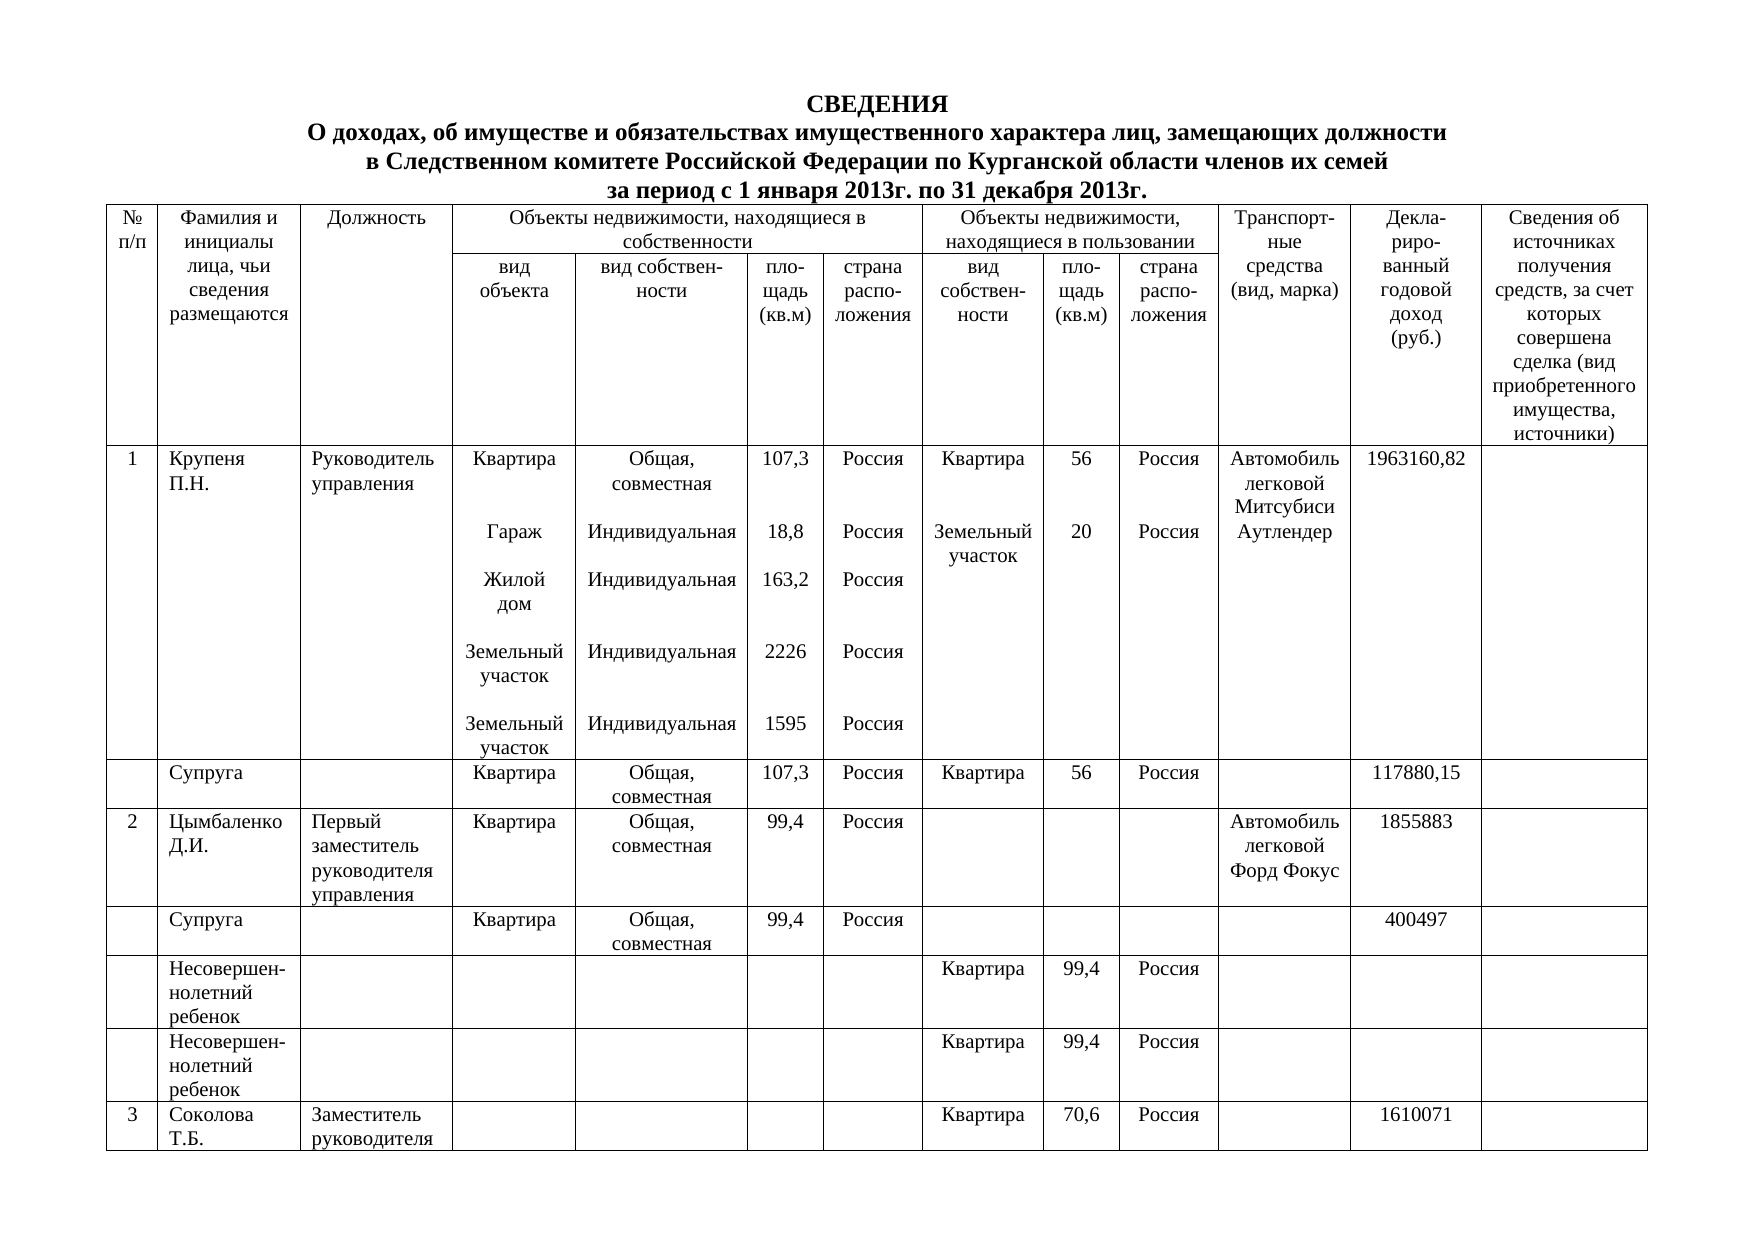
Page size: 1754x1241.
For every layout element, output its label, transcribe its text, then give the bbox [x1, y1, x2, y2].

table_cell [1482, 1029, 1647, 1101]
table_cell Россия [1120, 760, 1218, 808]
table_cell 56 [1044, 760, 1119, 808]
table_cell 1 [107, 446, 157, 759]
text за период с 1 января 2013г. по 31 декабря 2013г. [118, 175, 1636, 204]
table_cell [576, 956, 747, 1028]
table_cell Россия [1120, 956, 1218, 1028]
table_cell [1482, 446, 1647, 759]
table_cell Руководитель управления [301, 446, 452, 759]
table_cell [923, 809, 1043, 906]
table_cell 117880,15 [1351, 760, 1481, 808]
table_cell Общая, совместная [576, 907, 747, 955]
table_cell Россия [1120, 1102, 1218, 1150]
table_header Должность [301, 205, 452, 445]
table_cell [1219, 760, 1350, 808]
table_cell [453, 956, 575, 1028]
table_cell [1482, 956, 1647, 1028]
table_cell 99,4 [748, 809, 823, 906]
table_cell Квартира [923, 760, 1043, 808]
text О доходах, об имуществе и обязательствах имущественного характера лиц, замещающих должности [118, 117, 1636, 146]
table_cell [453, 1102, 575, 1150]
table_cell Супруга [158, 907, 300, 955]
table_cell Россия [824, 809, 922, 906]
table_header Объекты недвижимости, находящиеся в пользовании [923, 205, 1218, 253]
table_cell [301, 956, 452, 1028]
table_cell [301, 1102, 452, 1150]
table_header Декла-риро-ванный годовой доход (руб.) [1351, 205, 1481, 445]
table_cell Квартира Гараж Жилой дом Земельный участок Земельный участок [453, 446, 575, 759]
table_cell 70,6 [1044, 1102, 1119, 1150]
table_cell [748, 1102, 823, 1150]
table_cell [1120, 907, 1218, 955]
table_cell [453, 1029, 575, 1101]
table_cell [107, 760, 157, 808]
table_cell Первый заместитель руководителя управления [301, 809, 452, 906]
table_cell [1120, 809, 1218, 906]
table_cell Общая, совместная [576, 809, 747, 906]
table_cell пло- щадь (кв.м) [1044, 254, 1119, 445]
table_cell [1219, 1029, 1350, 1101]
table_cell [1219, 1102, 1350, 1150]
table_cell 99,4 [1044, 1029, 1119, 1101]
table_cell [748, 956, 823, 1028]
table_cell Соколова Т.Б. [158, 1102, 300, 1150]
table_cell [824, 956, 922, 1028]
table_cell [576, 1102, 747, 1150]
table_cell Общая, совместная [576, 760, 747, 808]
table_cell [107, 907, 157, 955]
table_cell [1219, 956, 1350, 1028]
table_cell [576, 1029, 747, 1101]
table_cell 2 [107, 809, 157, 906]
table_cell Квартира [453, 760, 575, 808]
table_cell [301, 907, 452, 955]
table_cell [107, 1029, 157, 1101]
table_cell Несовершен- нолетний ребенок [158, 956, 300, 1028]
table_cell Россия Россия Россия Россия Россия [824, 446, 922, 759]
table_cell вид объекта [453, 254, 575, 445]
table_header Объекты недвижимости, находящиеся в собственности [453, 205, 922, 253]
table_cell страна распо- ложения [824, 254, 922, 445]
table_cell Автомобиль легковой Форд Фокус [1219, 809, 1350, 906]
table_header Фамилия и инициалы лица, чьи сведения размещаются [158, 205, 300, 445]
table_header № п/п [107, 205, 157, 445]
table_header Сведения об источниках получения средств, за счет которых совершена сделка (вид приобретенного имущества, источники) [1482, 205, 1647, 445]
table_cell [1351, 956, 1481, 1028]
table_cell Квартира [923, 956, 1043, 1028]
table_cell [1482, 809, 1647, 906]
table_cell Россия [824, 907, 922, 955]
table_cell Россия Россия [1120, 446, 1218, 759]
table_cell Крупеня П.Н. [158, 446, 300, 759]
table_cell страна распо- ложения [1120, 254, 1218, 445]
table_cell [1044, 907, 1119, 955]
table_cell 107,3 [748, 760, 823, 808]
table_cell 56 20 [1044, 446, 1119, 759]
table_cell Квартира [923, 1029, 1043, 1101]
table_cell Супруга [158, 760, 300, 808]
table_cell [1044, 809, 1119, 906]
table_header Транспорт- ные средства (вид, марка) [1219, 205, 1350, 445]
table_cell 3 [107, 1102, 157, 1150]
table_cell 107,3 18,8 163,2 2226 1595 [748, 446, 823, 759]
table_cell Россия [1120, 1029, 1218, 1101]
table_cell 99,4 [1044, 956, 1119, 1028]
table_cell [1482, 760, 1647, 808]
table_cell [1219, 907, 1350, 955]
table_cell 400497 [1351, 907, 1481, 955]
table_cell вид собствен- ности [923, 254, 1043, 445]
table_cell [923, 907, 1043, 955]
table_cell Квартира Земельный участок [923, 446, 1043, 759]
table_cell Квартира [453, 907, 575, 955]
table_cell вид собствен- ности [576, 254, 747, 445]
table_cell Несовершен- нолетний ребенок [158, 1029, 300, 1101]
table_cell Россия [824, 760, 922, 808]
table_cell Квартира [453, 809, 575, 906]
table_cell Квартира [923, 1102, 1043, 1150]
table_cell [1482, 1102, 1647, 1150]
table_cell 1610071 [1351, 1102, 1481, 1150]
text СВЕДЕНИЯ [118, 89, 1636, 117]
table_cell Автомобиль легковой Митсубиси Аутлендер [1219, 446, 1350, 759]
table_cell 1855883 [1351, 809, 1481, 906]
text в Следственном комитете Российской Федерации по Курганской области членов их семей [118, 146, 1636, 175]
table_cell [301, 1029, 452, 1101]
table_cell [107, 956, 157, 1028]
table_cell [824, 1102, 922, 1150]
table_cell Цымбаленко Д.И. [158, 809, 300, 906]
table_cell [748, 1029, 823, 1101]
table_cell пло- щадь (кв.м) [748, 254, 823, 445]
table_cell [824, 1029, 922, 1101]
table_cell [301, 760, 452, 808]
table_cell 1963160,82 [1351, 446, 1481, 759]
table_cell 99,4 [748, 907, 823, 955]
table_cell [1482, 907, 1647, 955]
table_cell Общая, совместная Индивидуальная Индивидуальная Индивидуальная Индивидуальная [576, 446, 747, 759]
table_cell [1351, 1029, 1481, 1101]
